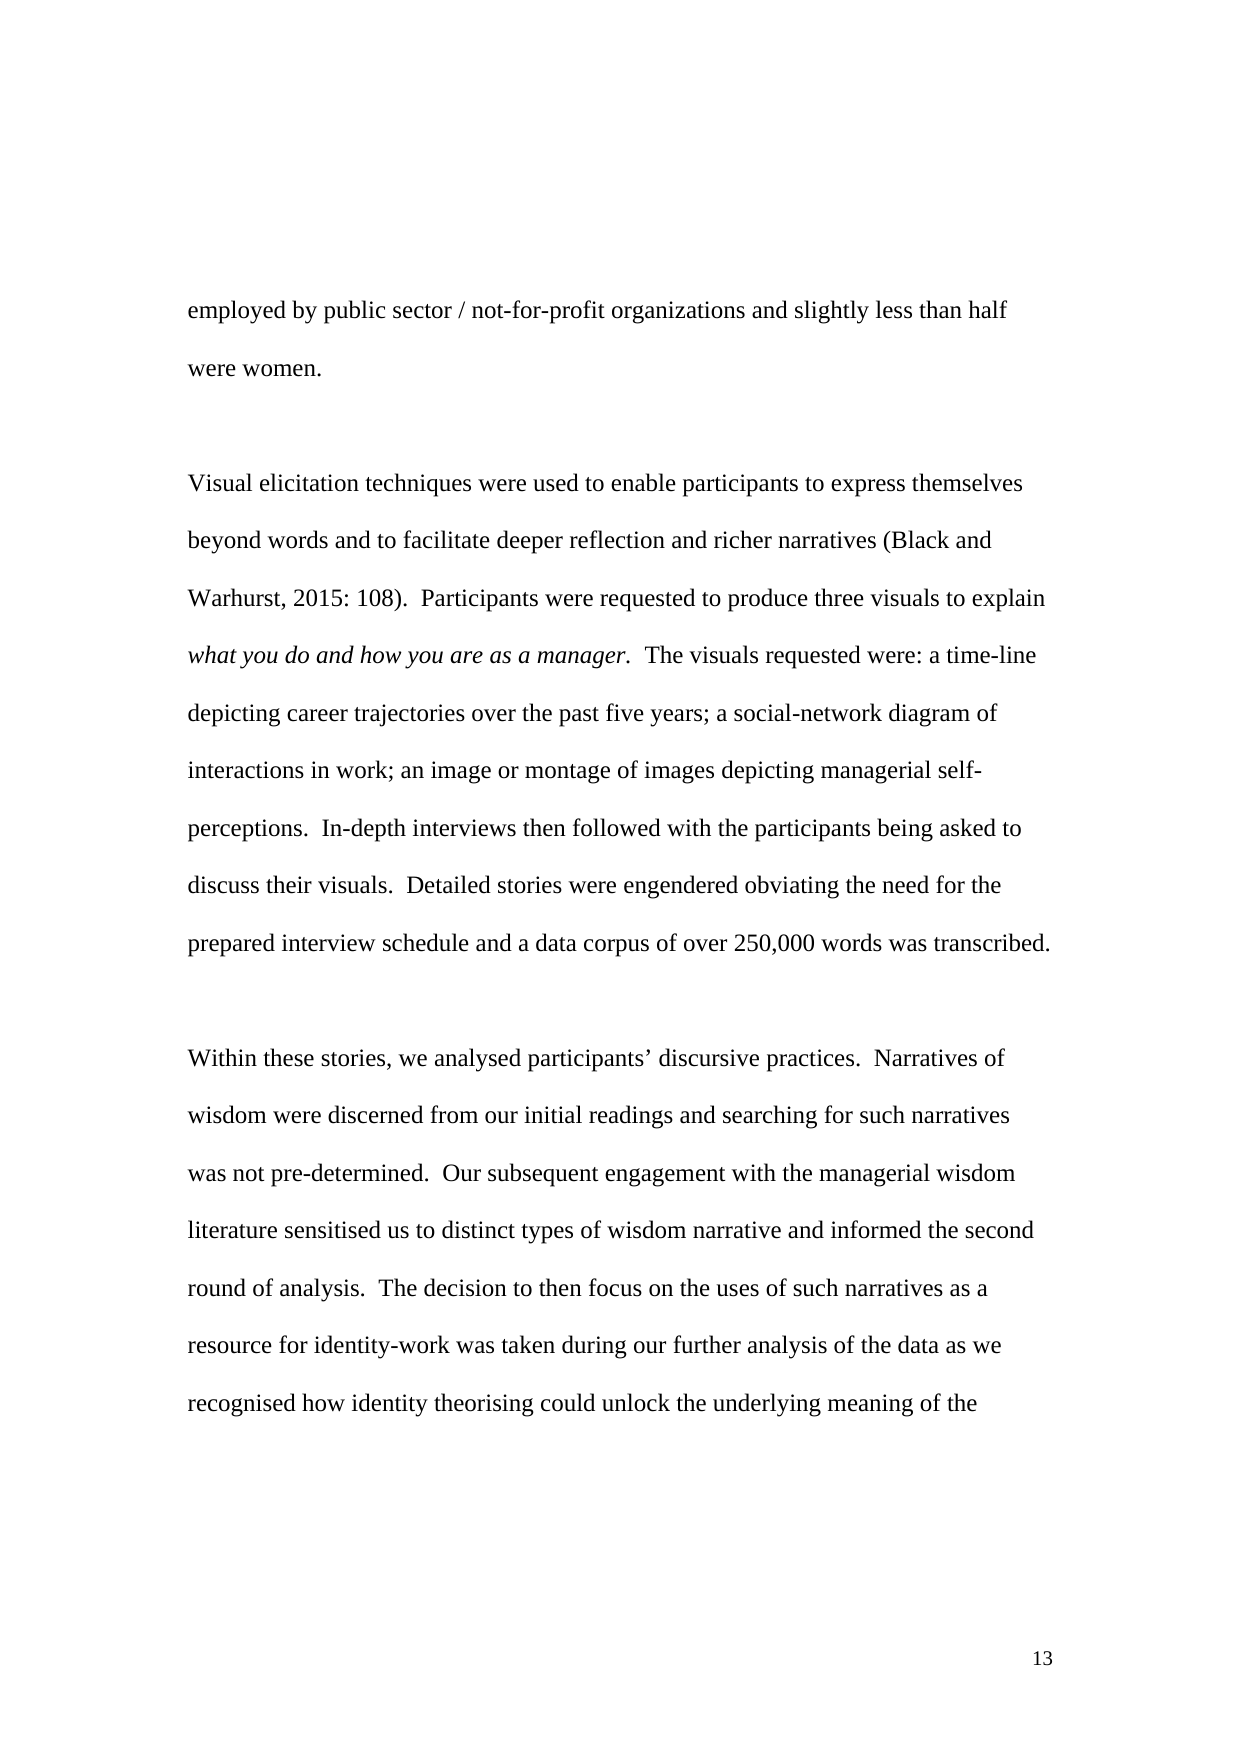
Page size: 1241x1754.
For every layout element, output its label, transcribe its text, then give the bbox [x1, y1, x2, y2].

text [187, 295, 1053, 382]
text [187, 1043, 1053, 1417]
text Visual elicitation techniques were used to enable participants to express themselves beyond words and to facilitate deeper reflection and richer narratives (Black and Warhurst, 2015: 108). Participants were requested to produce three visuals to explain what you do and how you are as a manager. The visuals requested were: a time-line depicting career trajectories over the past five years; a social-network diagram of interactions in work; an image or montage of images depicting managerial self-perceptions. In-depth interviews then followed with the participants being asked to discuss their visuals. Detailed stories were engendered obviating the need for the prepared interview schedule and a data corpus of over 250,000 words was transcribed. [187, 468, 1053, 957]
